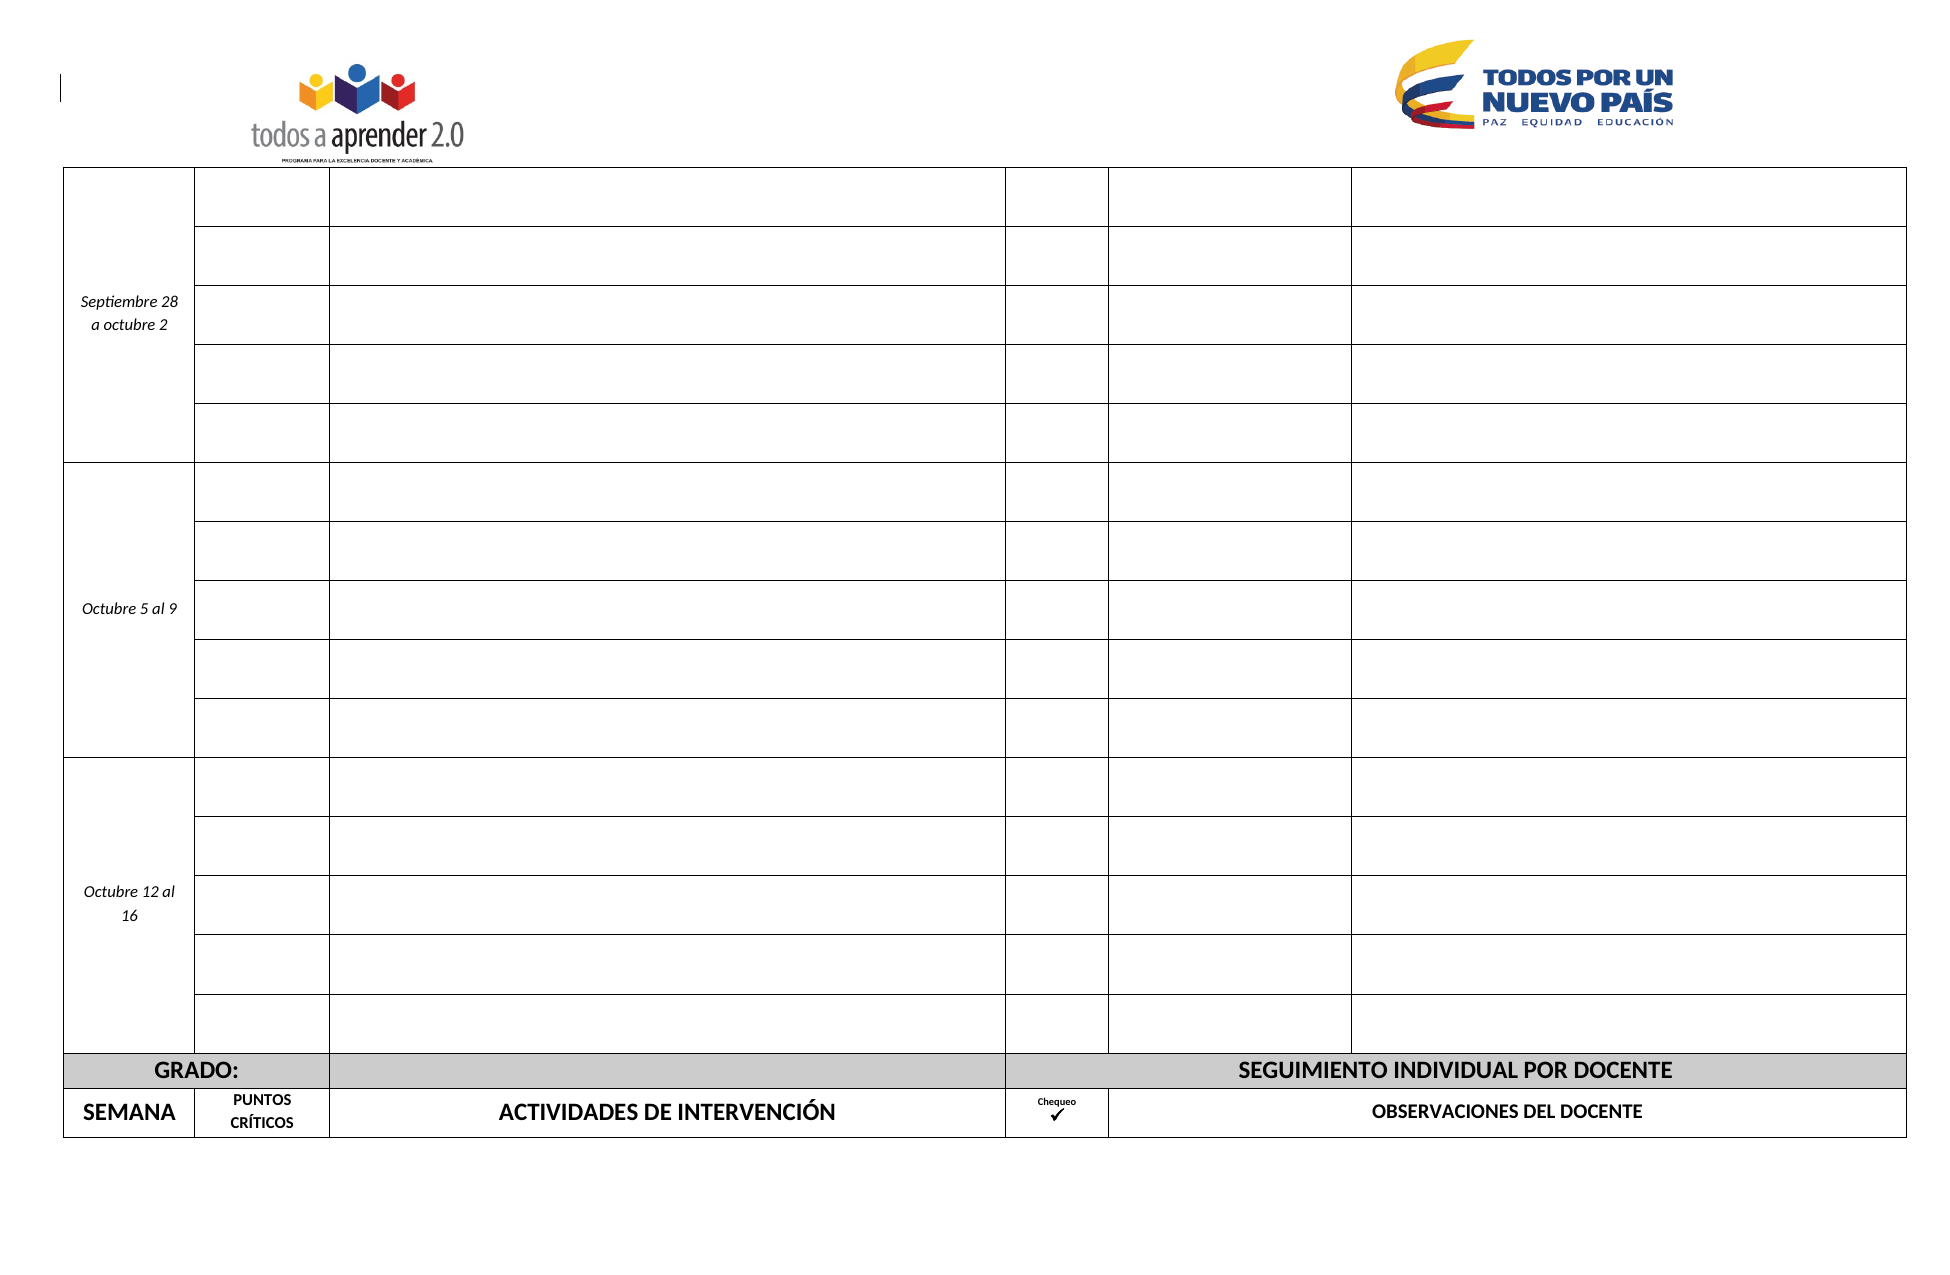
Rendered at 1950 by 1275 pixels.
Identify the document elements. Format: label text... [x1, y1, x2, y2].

table_cell [1109, 581, 1351, 639]
table_cell [1109, 817, 1351, 875]
table_cell [195, 876, 329, 934]
table_cell [1109, 463, 1351, 521]
table_cell Chequeo [1006, 1089, 1108, 1137]
table_cell [330, 758, 1005, 816]
table_cell [1006, 286, 1108, 344]
table_cell [1006, 640, 1108, 698]
table_cell GRADO: [64, 1054, 329, 1088]
table_cell [195, 463, 329, 521]
table_cell [1006, 758, 1108, 816]
table_cell [1352, 286, 1906, 344]
table_cell [330, 876, 1005, 934]
table_cell [1352, 522, 1906, 580]
table_cell [1352, 935, 1906, 993]
table_cell Septiembre 28 a octubre 2 [64, 168, 194, 462]
table_cell SEGUIMIENTO INDIVIDUAL POR DOCENTE [1006, 1054, 1906, 1088]
table_cell PUNTOS CRÍTICOS [195, 1089, 329, 1137]
picture [246, 59, 468, 166]
table_cell [1006, 995, 1108, 1052]
table_cell [330, 581, 1005, 639]
table_cell [1006, 817, 1108, 875]
table_cell Octubre 12 al 16 [64, 758, 194, 1052]
table_cell [1006, 522, 1108, 580]
table_cell [195, 699, 329, 757]
table_cell [195, 345, 329, 403]
table_cell [1006, 935, 1108, 993]
table_cell [195, 935, 329, 993]
table_cell [1109, 699, 1351, 757]
table_cell [1109, 935, 1351, 993]
table_cell [330, 640, 1005, 698]
table_cell SEMANA [64, 1089, 194, 1137]
table_cell [330, 817, 1005, 875]
table_cell [1109, 758, 1351, 816]
table_cell [1352, 758, 1906, 816]
table_cell ACTIVIDADES DE INTERVENCIÓN [330, 1089, 1005, 1137]
table_cell [1006, 168, 1108, 226]
table_cell [195, 168, 329, 226]
table_cell [1352, 699, 1906, 757]
table_cell [1109, 227, 1351, 285]
table_cell [1352, 581, 1906, 639]
table_cell [195, 227, 329, 285]
table_cell [1109, 995, 1351, 1052]
table_cell [1352, 345, 1906, 403]
table_cell [1006, 404, 1108, 462]
table_cell [1109, 640, 1351, 698]
table_cell [1352, 817, 1906, 875]
table_cell [330, 345, 1005, 403]
table_cell [195, 995, 329, 1052]
table_cell [195, 581, 329, 639]
table_cell [330, 1054, 1005, 1088]
table_cell [330, 227, 1005, 285]
table_cell [195, 640, 329, 698]
table_cell [1352, 463, 1906, 521]
table_cell [1006, 345, 1108, 403]
table_cell [1109, 345, 1351, 403]
table_cell [1352, 995, 1906, 1052]
table_cell [1006, 227, 1108, 285]
table_cell [1109, 286, 1351, 344]
picture [1359, 21, 1695, 167]
table_cell [1109, 404, 1351, 462]
table_cell [1352, 168, 1906, 226]
table_cell [1352, 876, 1906, 934]
table_cell [195, 286, 329, 344]
table_cell [330, 522, 1005, 580]
table_cell [195, 404, 329, 462]
table_cell [330, 404, 1005, 462]
table_cell [1109, 876, 1351, 934]
table_cell [195, 522, 329, 580]
table_cell Octubre 5 al 9 [64, 463, 194, 757]
table_cell OBSERVACIONES DEL DOCENTE [1109, 1089, 1906, 1137]
table_cell [1006, 581, 1108, 639]
table_cell [330, 463, 1005, 521]
table_cell [195, 758, 329, 816]
table_cell [330, 699, 1005, 757]
table_cell [330, 286, 1005, 344]
table_cell [1006, 876, 1108, 934]
table_cell [1352, 404, 1906, 462]
table_cell [330, 935, 1005, 993]
table_cell [330, 995, 1005, 1052]
table_cell [1352, 640, 1906, 698]
table_cell [330, 168, 1005, 226]
table_cell [1352, 227, 1906, 285]
table_cell [195, 817, 329, 875]
table_cell [1109, 522, 1351, 580]
table_cell [1006, 699, 1108, 757]
table_cell [1109, 168, 1351, 226]
table_cell [1006, 463, 1108, 521]
